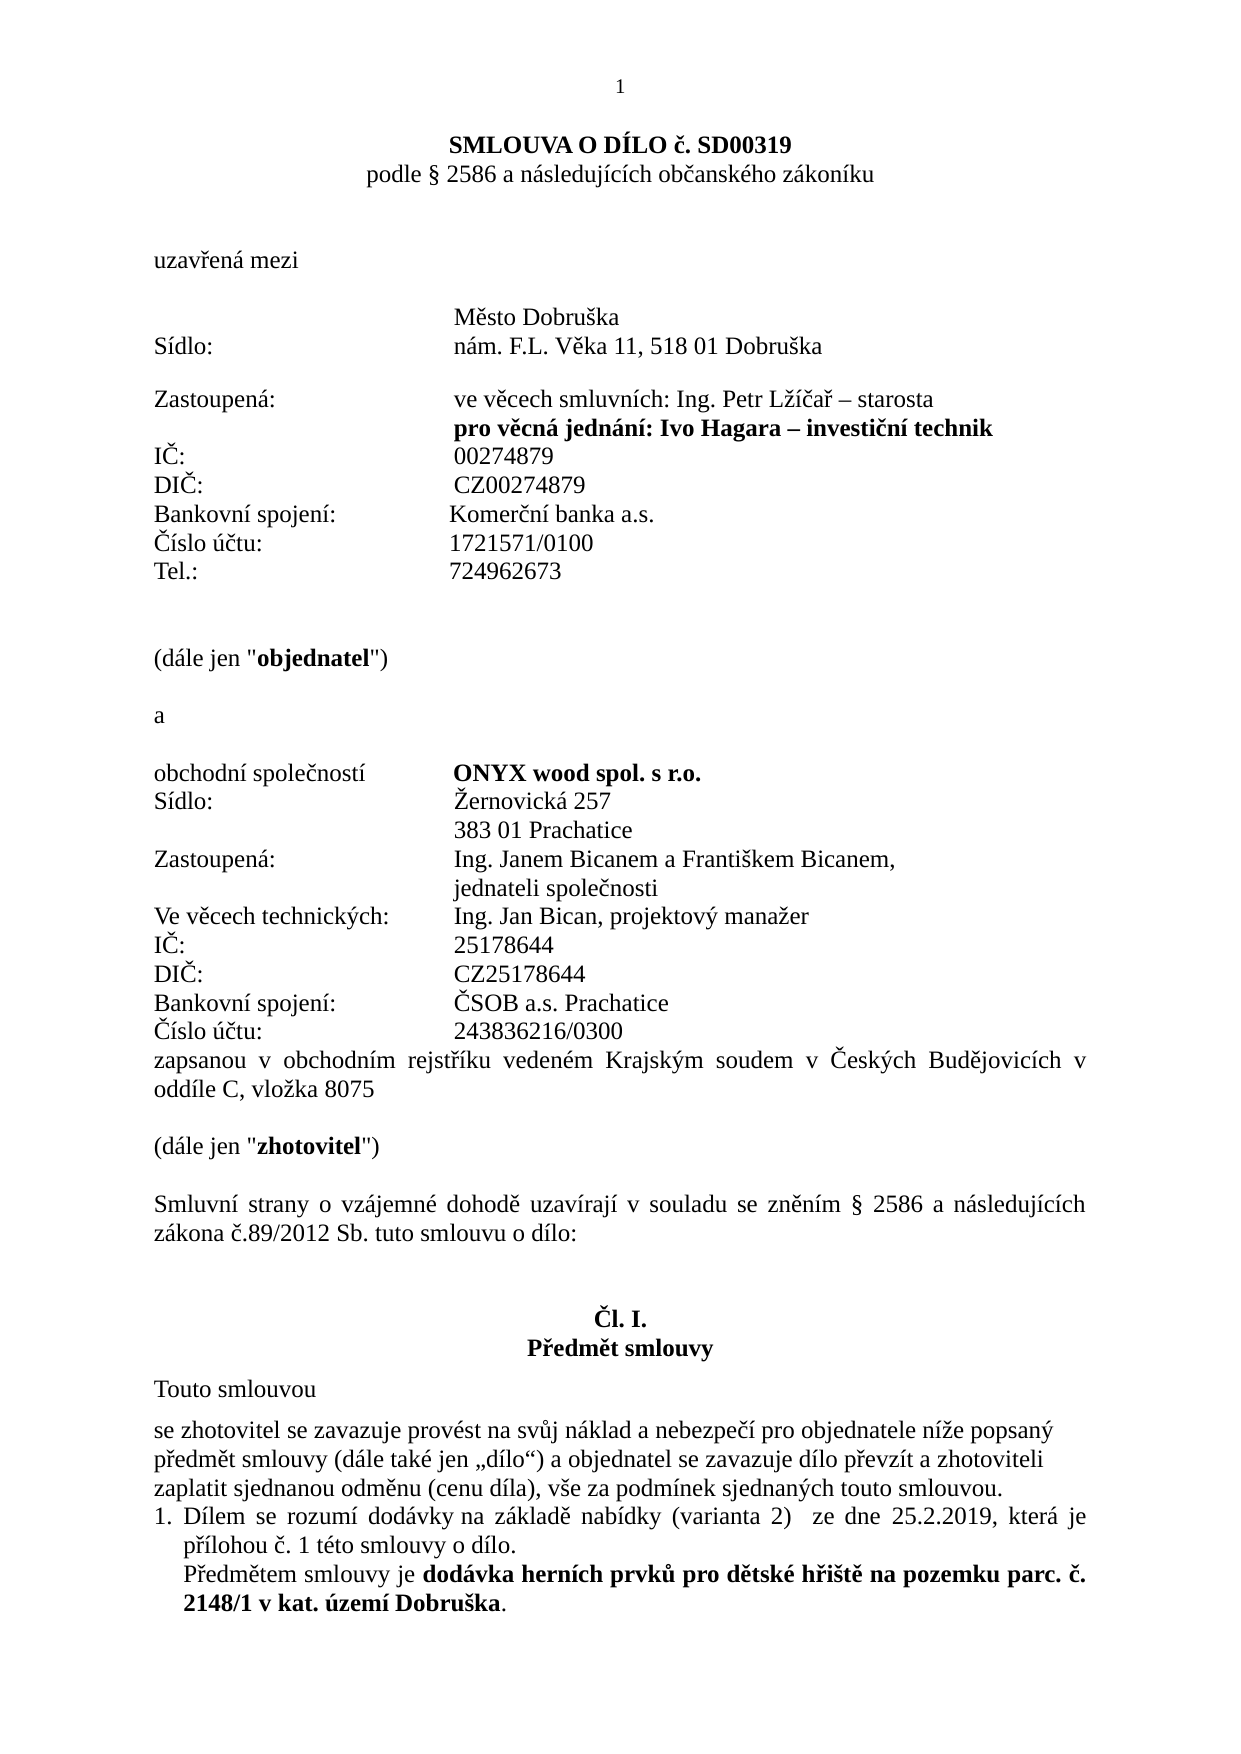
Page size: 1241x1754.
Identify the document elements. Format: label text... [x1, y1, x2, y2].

text podle § 2586 a následujících občanského zákoníku [153, 159, 1087, 187]
text uzavřená mezi [153, 245, 1087, 274]
text obchodní společností ONYX wood spol. s r.o. [153, 758, 1087, 786]
text Zastoupená: Ing. Janem Bicanem a Františkem Bicanem, [153, 844, 1087, 873]
text DIČ: CZ00274879 [153, 470, 1087, 499]
text Sídlo: Žernovická 257 [153, 786, 1087, 815]
subtitle Zastoupená: ve věcech smluvních: Ing. Petr Lžíčař – starosta [153, 384, 1087, 413]
text Smluvní strany o vzájemné dohodě uzavírají v souladu se zněním § 2586 a následujících zákona č.89/2012 Sb. tuto smlouvu o dílo: [153, 1189, 1087, 1246]
text Číslo účtu: 243836216/0300 [153, 1016, 1087, 1045]
text 383 01 Prachatice [378, 815, 1087, 844]
text IČ: 25178644 [153, 930, 1087, 959]
text jednateli společnosti [453, 873, 1087, 901]
text Předmět smlouvy [153, 1333, 1087, 1361]
text DIČ: CZ25178644 [153, 959, 1087, 988]
text Číslo účtu: 1721571/0100 [153, 528, 1087, 556]
subtitle pro věcná jednání: Ivo Hagara – investiční technik [153, 413, 1087, 441]
text SMLOUVA O DÍLO č. SD00319 [153, 130, 1087, 159]
text (dále jen "zhotovitel") [153, 1131, 1087, 1160]
text Bankovní spojení: ČSOB a.s. Prachatice [153, 988, 1087, 1016]
text Předmětem smlouvy je dodávka herních prvků pro dětské hřiště na pozemku parc. č. 2148/1 v kat. území Dobruška. [183, 1559, 1087, 1616]
text se zhotovitel se zavazuje provést na svůj náklad a nebezpečí pro objednatele níže popsaný předmět smlouvy (dále také jen „dílo“) a objednatel se zavazuje dílo převzít a zhotoviteli zaplatit sjednanou odměnu (cenu díla), vše za podmínek sjednaných touto smlouvou. [153, 1415, 1087, 1501]
text Ve věcech technických: Ing. Jan Bican, projektový manažer [153, 901, 1087, 930]
list Dílem se rozumí dodávky na základě nabídky (varianta 2) ze dne 25.2.2019, která je přílohou č. 1 této smlouvy o dílo. [153, 1501, 1087, 1559]
text Tel.: 724962673 [153, 556, 1087, 585]
text Čl. I. [153, 1304, 1087, 1333]
text (dále jen "objednatel") [153, 643, 1087, 671]
text a [153, 700, 1087, 729]
text Sídlo: nám. F.L. Věka 11, 518 01 Dobruška [153, 331, 1087, 360]
text IČ: 00274879 [153, 441, 1087, 470]
text zapsanou v obchodním rejstříku vedeném Krajským soudem v Českých Budějovicích v oddíle C, vložka 8075 [153, 1045, 1087, 1103]
text Město Dobruška [153, 302, 1087, 331]
text Touto smlouvou [153, 1374, 1087, 1403]
text Bankovní spojení: Komerční banka a.s. [153, 499, 1087, 528]
